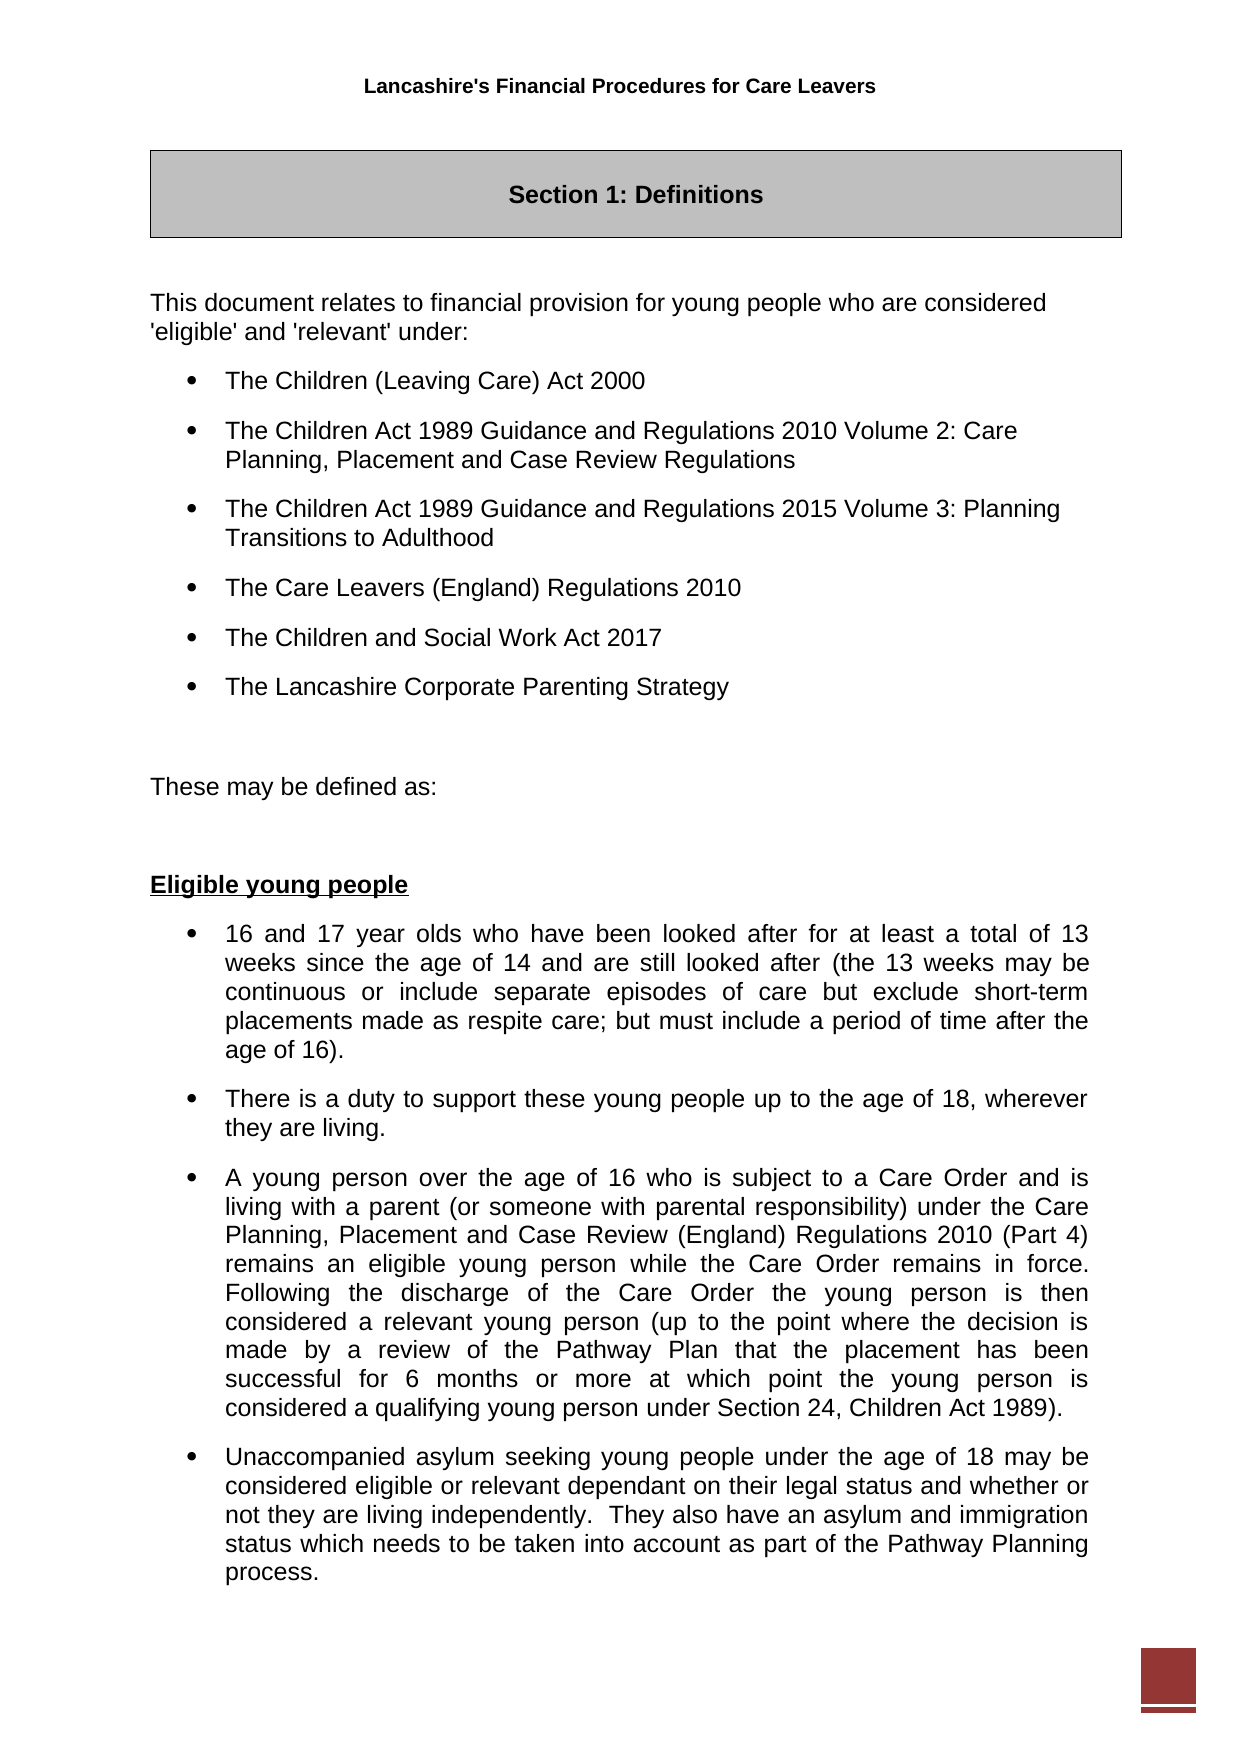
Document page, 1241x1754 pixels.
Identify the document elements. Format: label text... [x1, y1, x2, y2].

table_header Section 1: Definitions [151, 151, 1121, 237]
list The Care Leavers (England) Regulations 2010 [187, 573, 1090, 602]
list The Children and Social Work Act 2017 [187, 622, 1090, 651]
list A young person over the age of 16 who is subject to a Care Order and is living with a parent (or someone with parental responsibility) under the Care Planning, Placement and Case Review (England) Regulations 2010 (Part 4) remains an eligible young person while the Care Order remains in force. Following the discharge of the Care Order the young person is then considered a relevant young person (up to the point where the decision is made by a review of the Pathway Plan that the placement has been successful for 6 months or more at which point the young person is considered a qualifying young person under Section 24, Children Act 1989). [187, 1163, 1090, 1421]
text This document relates to financial provision for young people who are considered 'eligible' and 'relevant' under: [150, 288, 1090, 345]
list 16 and 17 year olds who have been looked after for at least a total of 13 weeks since the age of 14 and are still looked after (the 13 weeks may be continuous or include separate episodes of care but exclude short-term placements made as respite care; but must include a period of time after the age of 16). [187, 919, 1090, 1063]
list Eligible young people [150, 870, 1090, 899]
list Unaccompanied asylum seeking young people under the age of 18 may be considered eligible or relevant dependant on their legal status and whether or not they are living independently. They also have an asylum and immigration status which needs to be taken into account as part of the Pathway Planning process. [187, 1442, 1090, 1586]
list There is a duty to support these young people up to the age of 18, wherever they are living. [187, 1084, 1090, 1142]
list The Children Act 1989 Guidance and Regulations 2010 Volume 2: Care Planning, Placement and Case Review Regulations [187, 416, 1090, 473]
list The Children (Leaving Care) Act 2000 [187, 366, 1090, 395]
list The Lancashire Corporate Parenting Strategy [187, 672, 1090, 701]
text These may be defined as: [150, 771, 1090, 800]
list The Children Act 1989 Guidance and Regulations 2015 Volume 3: Planning Transitions to Adulthood [187, 494, 1090, 552]
